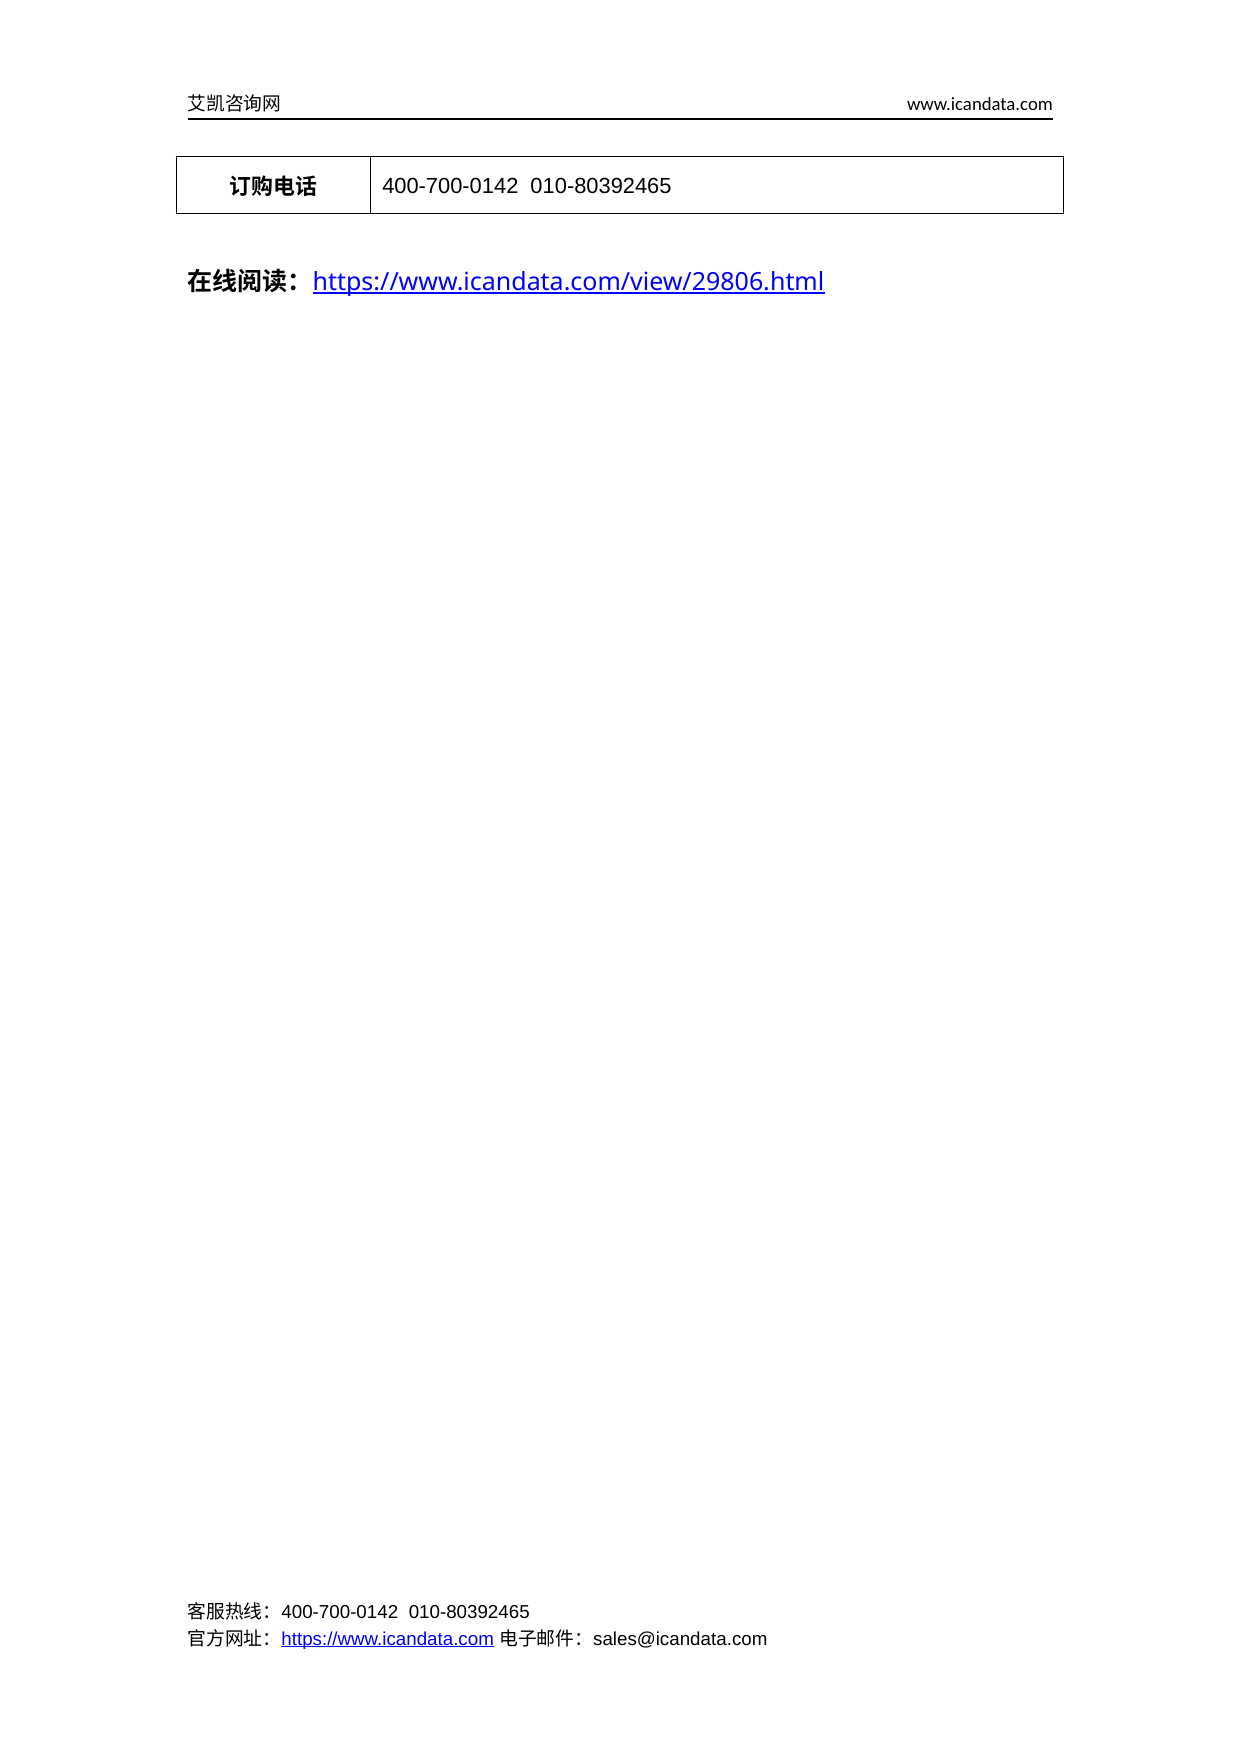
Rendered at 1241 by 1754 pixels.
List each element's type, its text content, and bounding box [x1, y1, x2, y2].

table_cell 400-700-0142 010-80392465 [371, 157, 1063, 213]
table_cell 订购电话 [177, 157, 370, 213]
text 在线阅读：https://www.icandata.com/view/29806.html [187, 247, 1053, 312]
